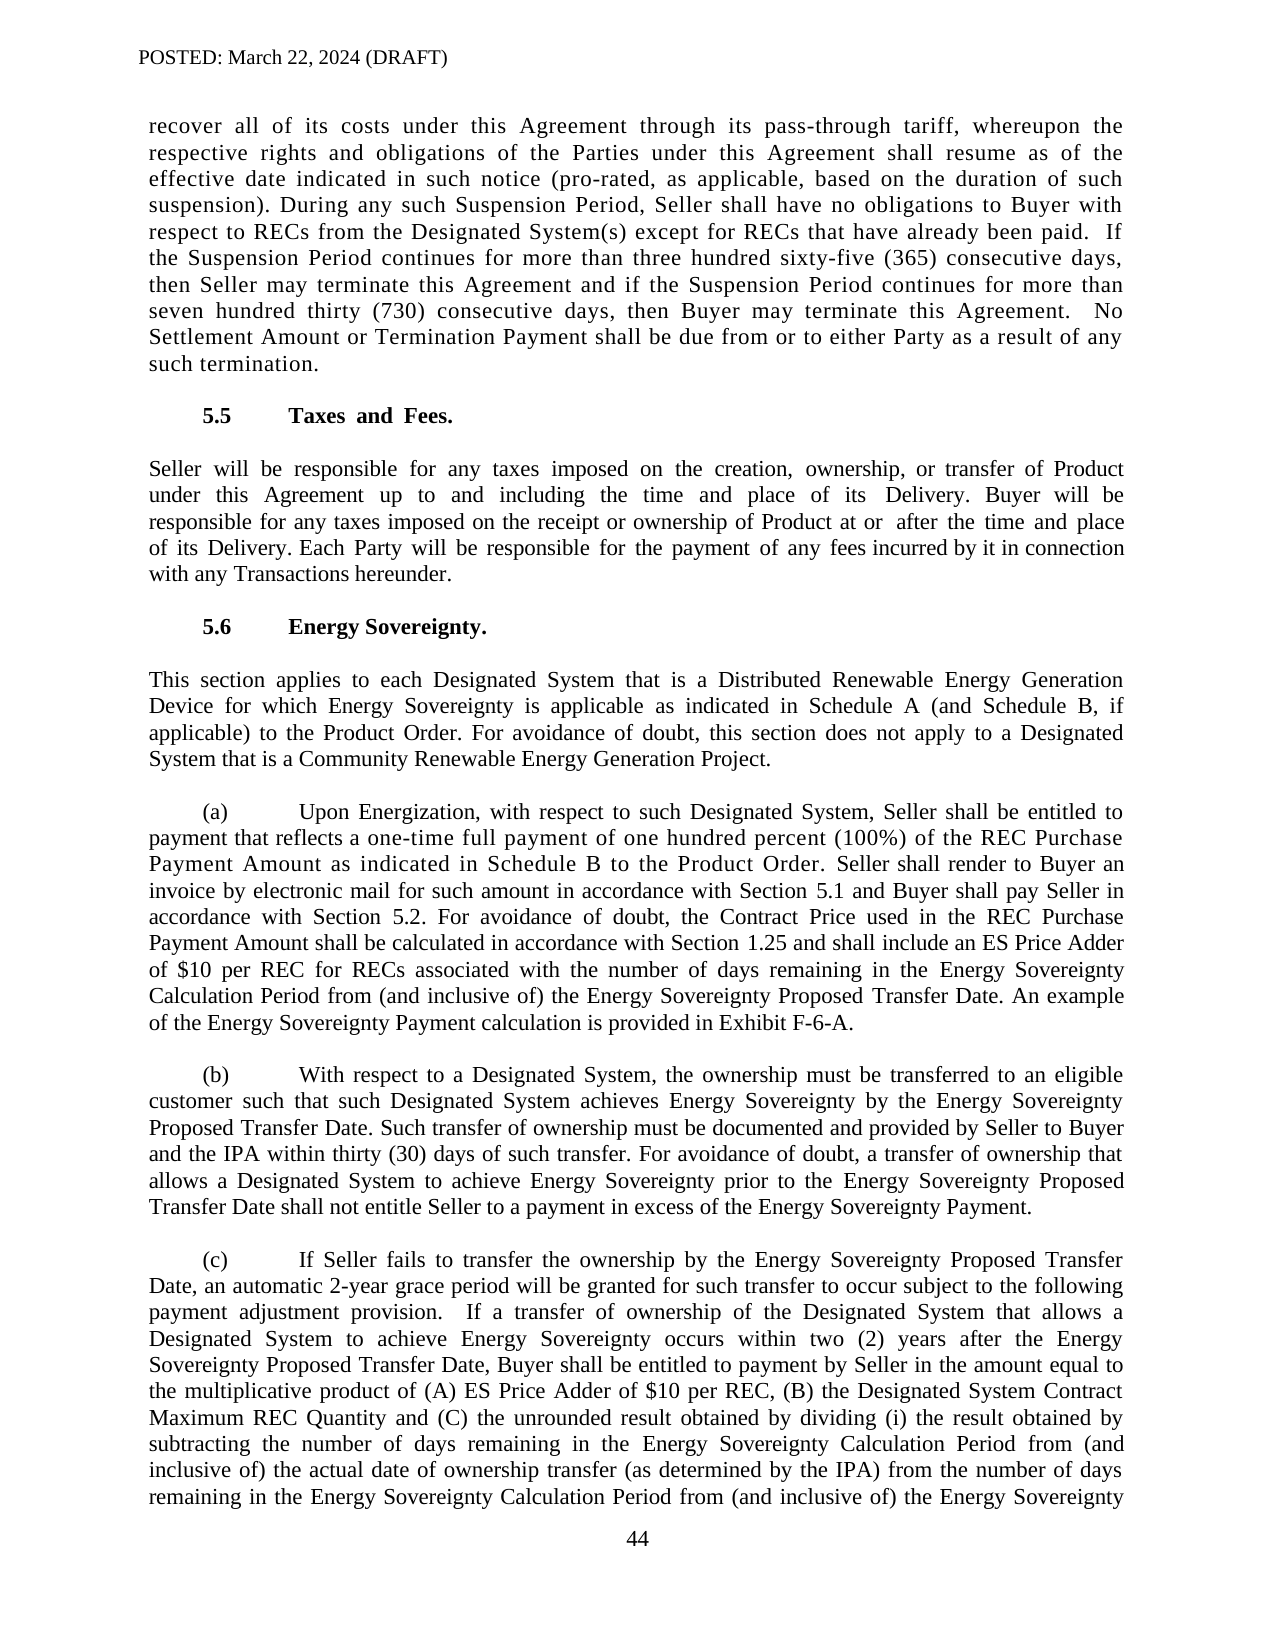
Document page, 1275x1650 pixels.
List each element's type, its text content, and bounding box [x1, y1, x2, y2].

text Seller will be responsible for any taxes imposed on the creation, ownership, or transfer of Product under this Agreement up to and including the time and place of its Delivery. Buyer will be responsible for any taxes imposed on the receipt or ownership of Product at or after the time and place of its Delivery. Each Party will be responsible for the payment of any fees incurred by it in connection with any Transactions hereunder. [148, 455, 1125, 587]
subtitle Energy Sovereignty. [148, 613, 1137, 639]
list With respect to a Designated System, the ownership must be transferred to an eligible customer such that such Designated System achieves Energy Sovereignty by the Energy Sovereignty Proposed Transfer Date. Such transfer of ownership must be documented and provided by Seller to Buyer and the IPA within thirty (30) days of such transfer. For avoidance of doubt, a transfer of ownership that allows a Designated System to achieve Energy Sovereignty prior to the Energy Sovereignty Proposed Transfer Date shall not entitle Seller to a payment in excess of the Energy Sovereignty Payment. [148, 1061, 1125, 1219]
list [148, 1246, 1125, 1509]
list Upon Energization, with respect to such Designated System, Seller shall be entitled to payment that reflects a one-time full payment of one hundred percent (100%) of the REC Purchase Payment Amount as indicated in Schedule B to the Product Order. Seller shall render to Buyer an invoice by electronic mail for such amount in accordance with Section 5.1 and Buyer shall pay Seller in accordance with Section 5.2. For avoidance of doubt, the Contract Price used in the REC Purchase Payment Amount shall be calculated in accordance with Section 1.25 and shall include an ES Price Adder of $10 per REC for RECs associated with the number of days remaining in the Energy Sovereignty Calculation Period from (and inclusive of) the Energy Sovereignty Proposed Transfer Date. An example of the Energy Sovereignty Payment calculation is provided in Exhibit F-6-A. [148, 798, 1125, 1035]
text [148, 112, 1125, 376]
subtitle Taxes and Fees. [148, 402, 1137, 429]
text This section applies to each Designated System that is a Distributed Renewable Energy Generation Device for which Energy Sovereignty is applicable as indicated in Schedule A (and Schedule B, if applicable) to the Product Order. For avoidance of doubt, this section does not apply to a Designated System that is a Community Renewable Energy Generation Project. [148, 666, 1125, 771]
